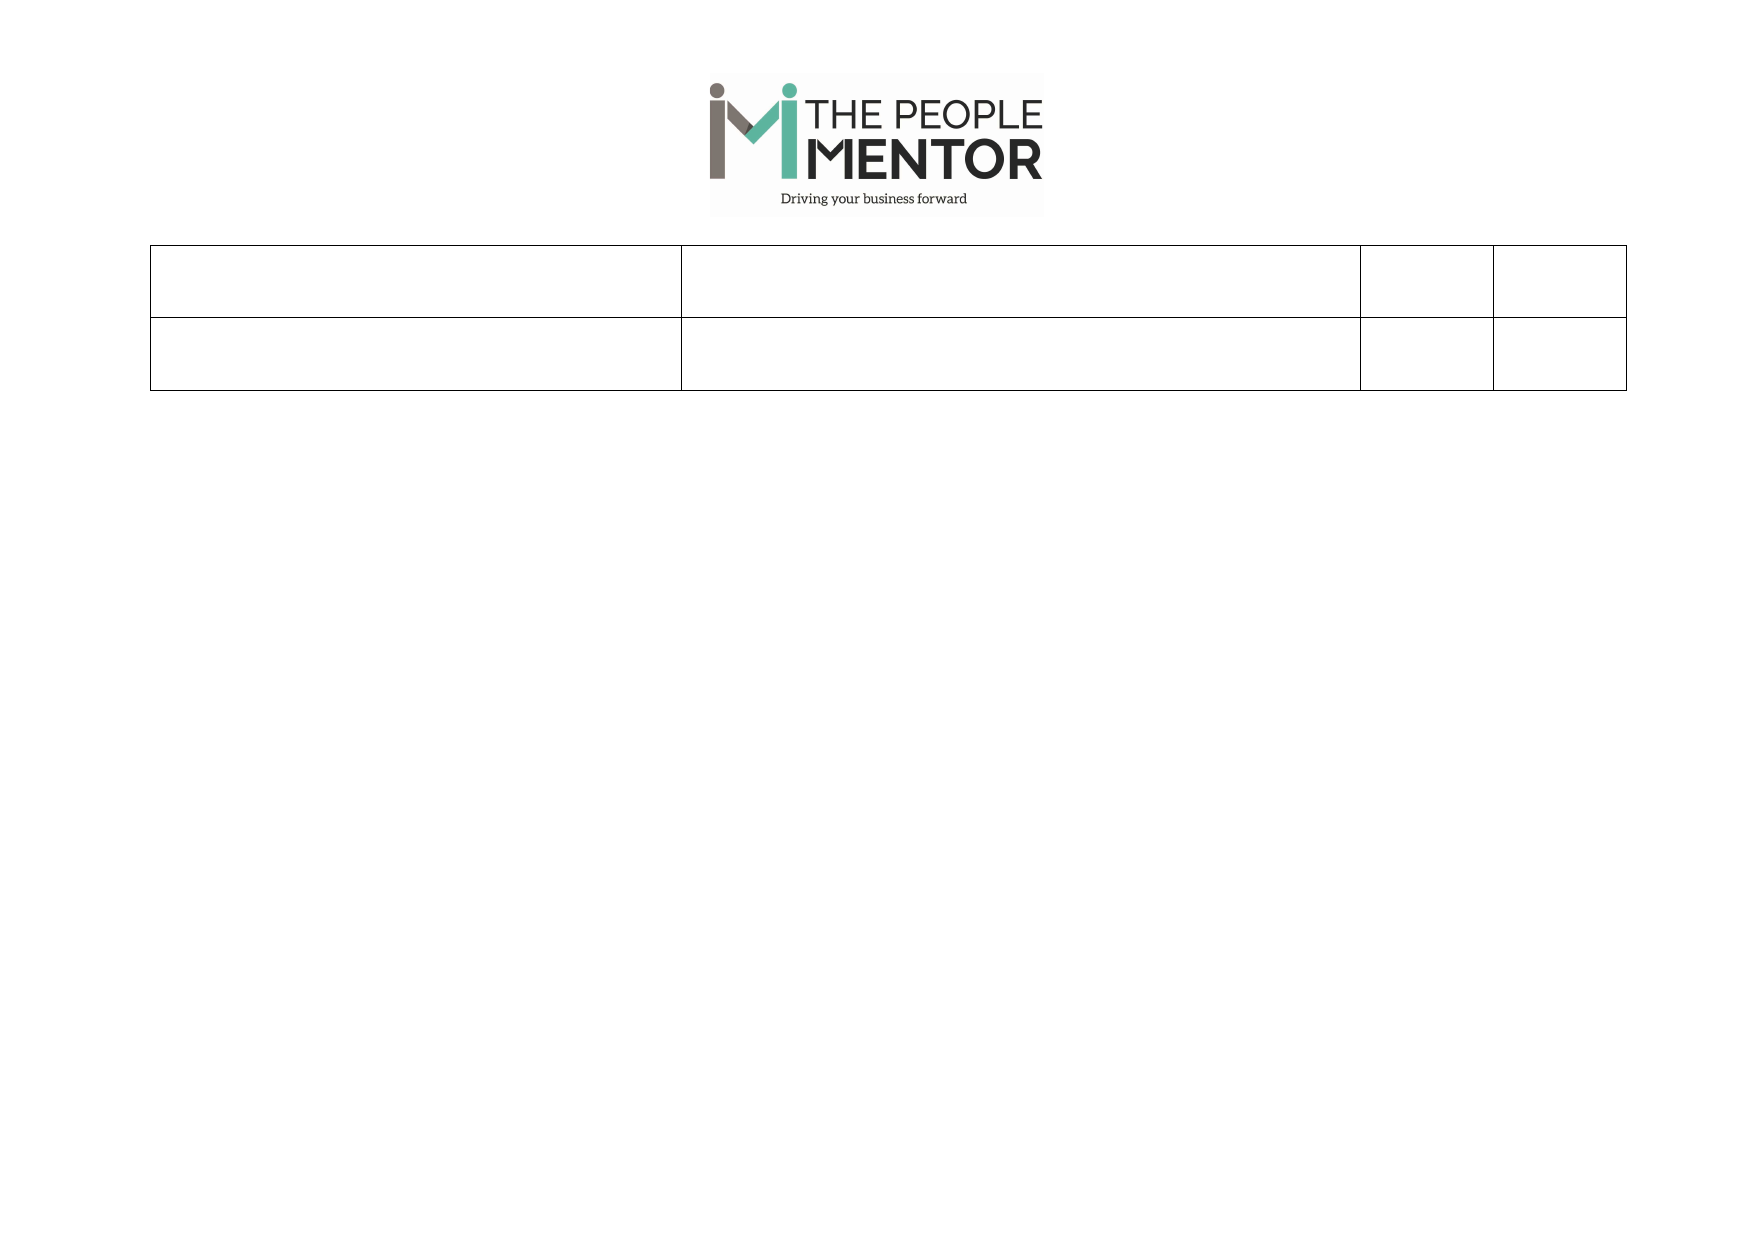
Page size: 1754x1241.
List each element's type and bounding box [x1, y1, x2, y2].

table_cell [1361, 246, 1493, 317]
picture [709, 73, 1045, 217]
table_cell [151, 246, 681, 317]
table_cell [682, 246, 1360, 317]
table_cell [1494, 246, 1626, 317]
table_cell [1361, 318, 1493, 389]
table_cell [151, 318, 681, 389]
table_cell [682, 318, 1360, 389]
table_cell [1494, 318, 1626, 389]
